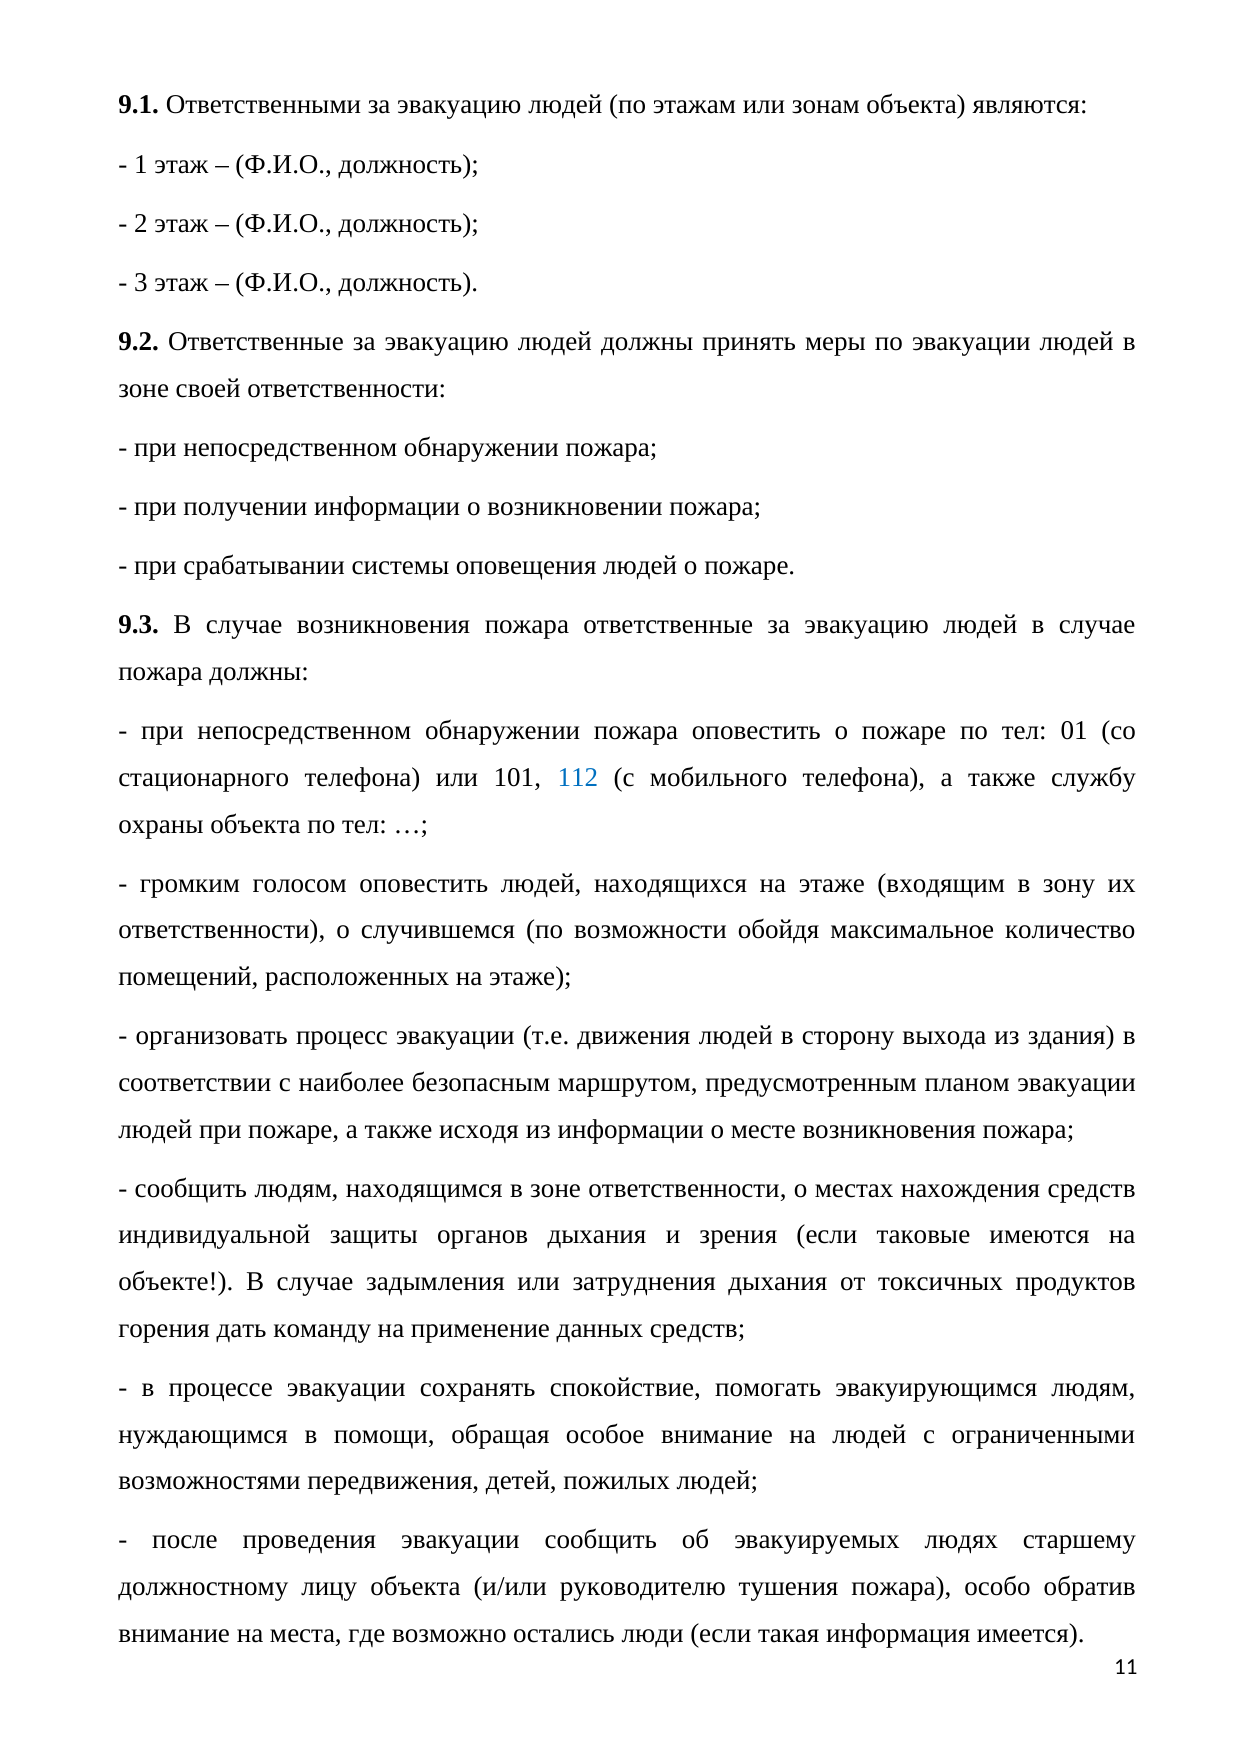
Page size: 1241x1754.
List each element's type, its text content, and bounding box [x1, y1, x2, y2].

text - 2 этаж – (Ф.И.О., должность); [118, 207, 1137, 238]
text - после проведения эвакуации сообщить об эвакуируемых людях старшему должностному лицу объекта (и/или руководителю тушения пожара), особо обратив внимание на места, где возможно остались люди (если такая информация имеется). [118, 1524, 1137, 1648]
text - при непосредственном обнаружении пожара; [118, 431, 1137, 462]
text - сообщить людям, находящимся в зоне ответственности, о местах нахождения средств индивидуальной защиты органов дыхания и зрения (если таковые имеются на объекте!). В случае задымления или затруднения дыхания от токсичных продуктов горения дать команду на применение данных средств; [118, 1172, 1137, 1343]
text - при непосредственном обнаружении пожара оповестить о пожаре по тел: 01 (со стационарного телефона) или 101, 112 (с мобильного телефона), а также службу охраны объекта по тел: …; [118, 714, 1137, 839]
text - 1 этаж – (Ф.И.О., должность); [118, 148, 1137, 179]
text - 3 этаж – (Ф.И.О., должность). [118, 266, 1137, 297]
text - громким голосом оповестить людей, находящихся на этаже (входящим в зону их ответственности), о случившемся (по возможности обойдя максимальное количество помещений, расположенных на этаже); [118, 867, 1137, 991]
text - при получении информации о возникновении пожара; [118, 490, 1137, 521]
text 9.1. Ответственными за эвакуацию людей (по этажам или зонам объекта) являются: [118, 89, 1137, 120]
text - при срабатывании системы оповещения людей о пожаре. [118, 549, 1137, 581]
text - организовать процесс эвакуации (т.е. движения людей в сторону выхода из здания) в соответствии с наиболее безопасным маршрутом, предусмотренным планом эвакуации людей при пожаре, а также исходя из информации о месте возникновения пожара; [118, 1019, 1137, 1144]
text - в процессе эвакуации сохранять спокойствие, помогать эвакуирующимся людям, нуждающимся в помощи, обращая особое внимание на людей с ограниченными возможностями передвижения, детей, пожилых людей; [118, 1371, 1137, 1496]
text 9.2. Ответственные за эвакуацию людей должны принять меры по эвакуации людей в зоне своей ответственности: [118, 325, 1137, 403]
text 9.3. В случае возникновения пожара ответственные за эвакуацию людей в случае пожара должны: [118, 609, 1137, 686]
